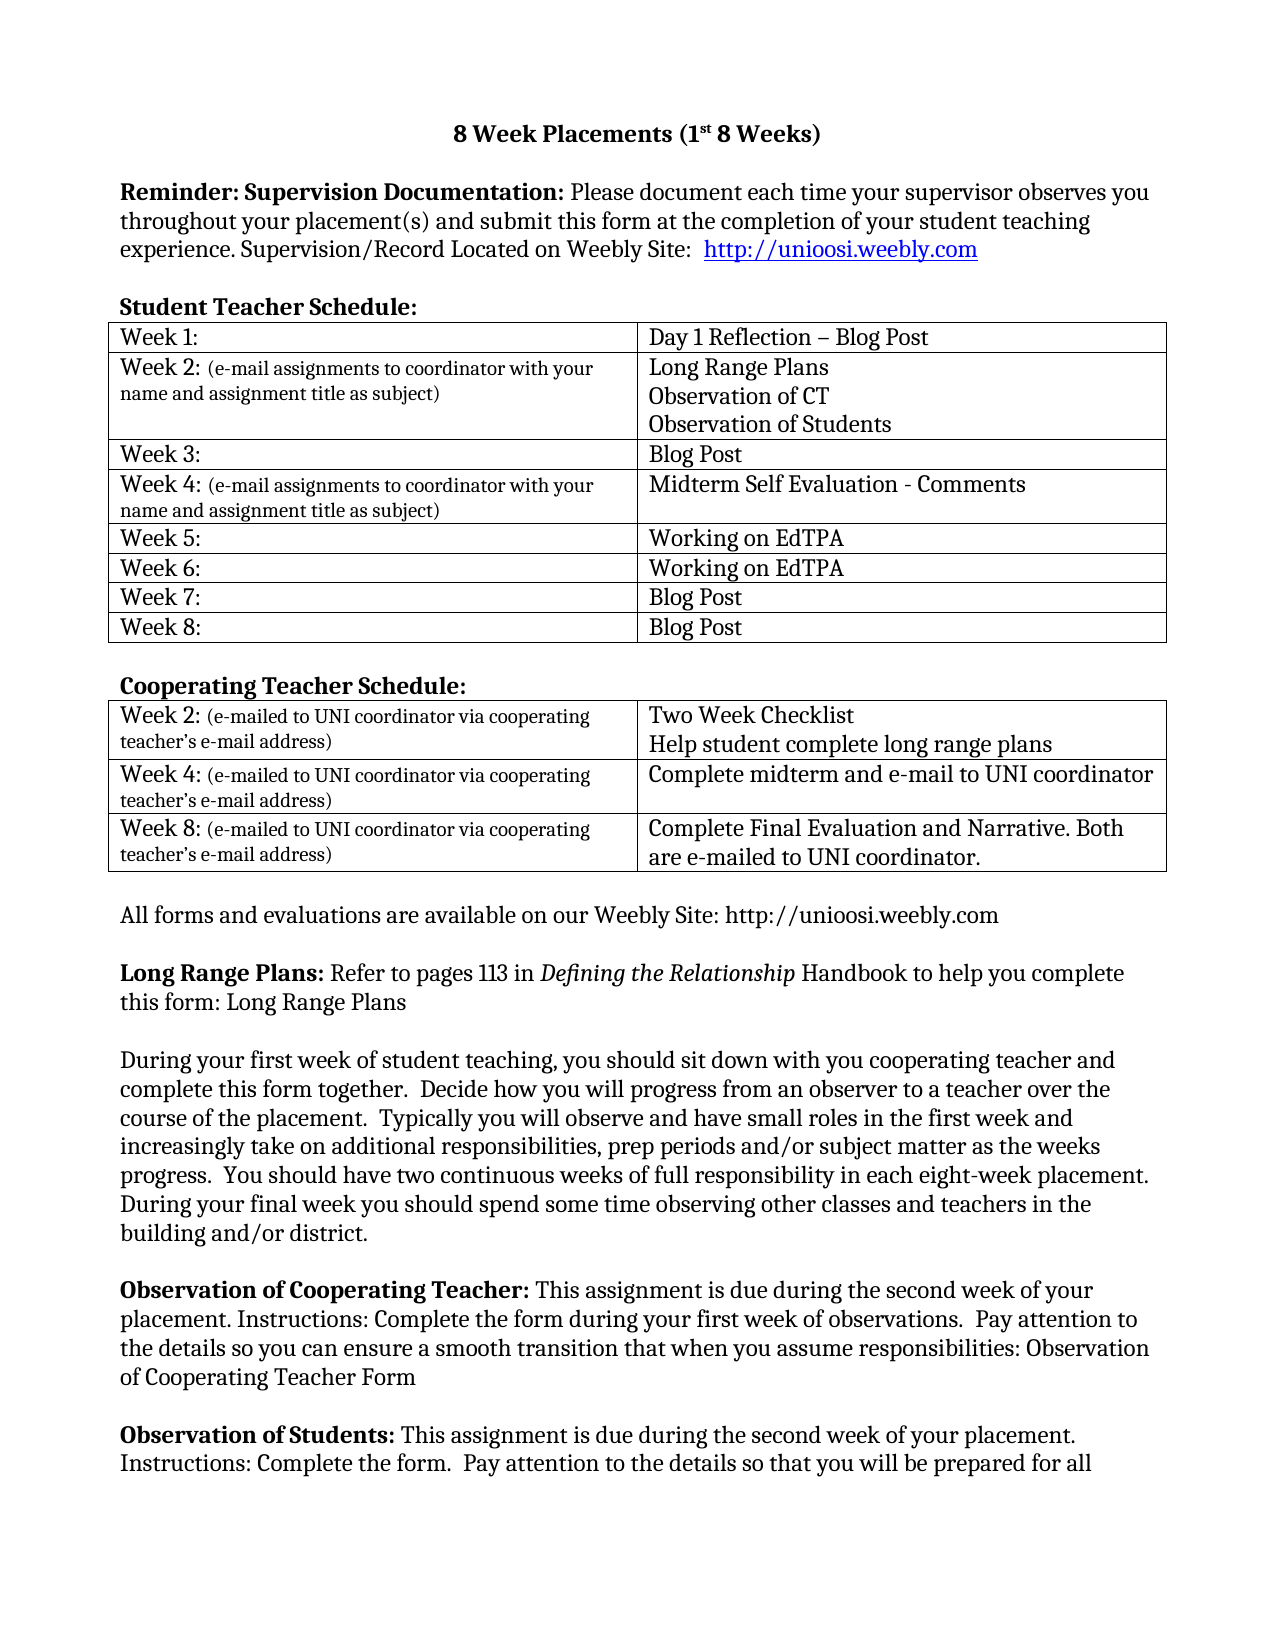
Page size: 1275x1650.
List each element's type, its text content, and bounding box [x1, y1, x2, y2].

table_cell Blog Post [638, 440, 1166, 469]
table_cell Long Range Plans Observation of CT Observation of Students [638, 353, 1166, 439]
table_header Two Week Checklist Help student complete long range plans [638, 701, 1166, 759]
table_header Week 1: [109, 323, 637, 352]
table_header Day 1 Reflection – Blog Post [638, 323, 1166, 352]
text Long Range Plans: Refer to pages 113 in Defining the Relationship Handbook to help you complete this form: Long Range Plans [120, 959, 1155, 1017]
text Observation of Cooperating Teacher: This assignment is due during the second week of your placement. Instructions: Complete the form during your first week of observations. Pay attention to the details so you can ensure a smooth transition that when you assume responsibilities: Observation of Cooperating Teacher Form [120, 1276, 1155, 1391]
table_cell Week 4: (e-mail assignments to coordinator with your name and assignment title as subject) [109, 470, 637, 523]
table_cell Week 8: (e-mailed to UNI coordinator via cooperating teacher’s e-mail address) [109, 814, 637, 871]
table_cell Midterm Self Evaluation - Comments [638, 470, 1166, 523]
text Reminder: Supervision Documentation: Please document each time your supervisor observes you throughout your placement(s) and submit this form at the completion of your student teaching experience. Supervision/Record Located on Weebly Site: http://unioosi.weebly.com [120, 178, 1155, 264]
table_header Week 2: (e-mailed to UNI coordinator via cooperating teacher’s e-mail address) [109, 701, 637, 759]
text During your first week of student teaching, you should sit down with you cooperating teacher and complete this form together. Decide how you will progress from an observer to a teacher over the course of the placement. Typically you will observe and have small roles in the first week and increasingly take on additional responsibilities, prep periods and/or subject matter as the weeks progress. You should have two continuous weeks of full responsibility in each eight-week placement. During your final week you should spend some time observing other classes and teachers in the building and/or district. [120, 1046, 1155, 1247]
table_cell Blog Post [638, 583, 1166, 612]
text Student Teacher Schedule: [120, 293, 1155, 322]
table_cell Week 6: [109, 554, 637, 582]
table_cell Week 7: [109, 583, 637, 612]
table_cell Blog Post [638, 613, 1166, 642]
table_cell Working on EdTPA [638, 524, 1166, 552]
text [120, 1421, 1155, 1478]
table_cell Complete midterm and e-mail to UNI coordinator [638, 760, 1166, 813]
table_cell Week 8: [109, 613, 637, 642]
text Cooperating Teacher Schedule: [120, 672, 1155, 700]
table_cell Week 5: [109, 524, 637, 552]
table_cell Week 3: [109, 440, 637, 469]
table_cell Complete Final Evaluation and Narrative. Both are e-mailed to UNI coordinator. [638, 814, 1166, 871]
text All forms and evaluations are available on our Weebly Site: http://unioosi.weebly.com [120, 901, 1155, 930]
table_cell Working on EdTPA [638, 554, 1166, 582]
text 8 Week Placements (1st 8 Weeks) [120, 120, 1155, 149]
table_cell Week 2: (e-mail assignments to coordinator with your name and assignment title as subject) [109, 353, 637, 439]
table_cell Week 4: (e-mailed to UNI coordinator via cooperating teacher’s e-mail address) [109, 760, 637, 813]
